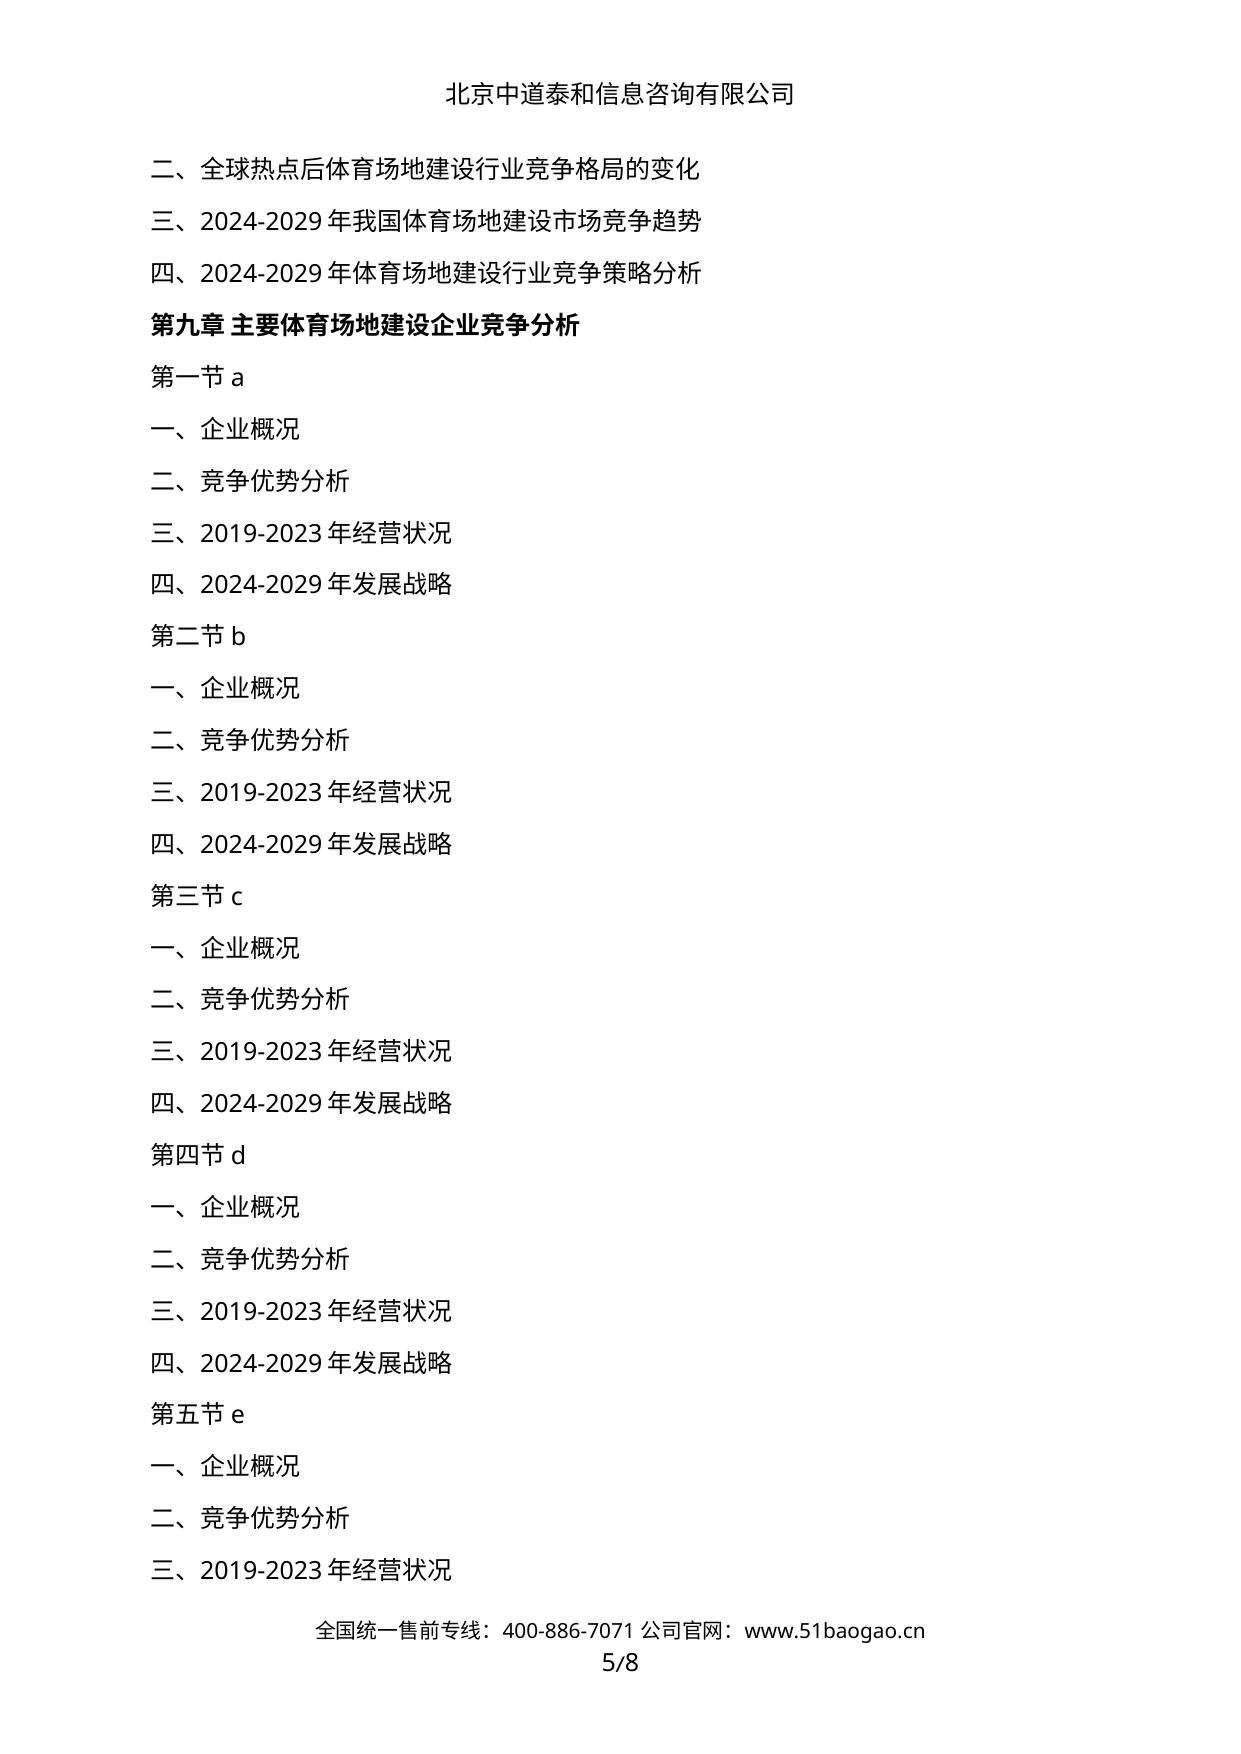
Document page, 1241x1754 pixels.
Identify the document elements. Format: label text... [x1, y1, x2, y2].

text 第二节 b [150, 617, 1090, 653]
text 一、企业概况 [150, 1447, 1090, 1483]
text 三、2019-2023年经营状况 [150, 513, 1090, 549]
text 二、竞争优势分析 [150, 1499, 1090, 1535]
text 三、2019-2023年经营状况 [150, 1032, 1090, 1068]
text 第三节 c [150, 876, 1090, 912]
text 四、2024-2029年发展战略 [150, 565, 1090, 601]
text 三、2019-2023年经营状况 [150, 1291, 1090, 1327]
text 三、2024-2029年我国体育场地建设市场竞争趋势 [150, 202, 1090, 238]
text 一、企业概况 [150, 669, 1090, 705]
text 二、竞争优势分析 [150, 721, 1090, 757]
text 二、竞争优势分析 [150, 980, 1090, 1016]
text 四、2024-2029年体育场地建设行业竞争策略分析 [150, 254, 1090, 290]
text 二、竞争优势分析 [150, 461, 1090, 497]
text 第九章 主要体育场地建设企业竞争分析 [150, 306, 1090, 342]
text 三、2019-2023年经营状况 [150, 772, 1090, 809]
text 第一节 a [150, 357, 1090, 394]
text 二、竞争优势分析 [150, 1239, 1090, 1276]
text 一、企业概况 [150, 409, 1090, 446]
text 第四节 d [150, 1136, 1090, 1172]
text 一、企业概况 [150, 928, 1090, 964]
text 二、全球热点后体育场地建设行业竞争格局的变化 [150, 150, 1090, 186]
text 三、2019-2023年经营状况 [150, 1551, 1090, 1587]
text 第五节 e [150, 1395, 1090, 1431]
text 四、2024-2029年发展战略 [150, 824, 1090, 861]
text 一、企业概况 [150, 1187, 1090, 1224]
text 四、2024-2029年发展战略 [150, 1084, 1090, 1120]
text 四、2024-2029年发展战略 [150, 1343, 1090, 1379]
